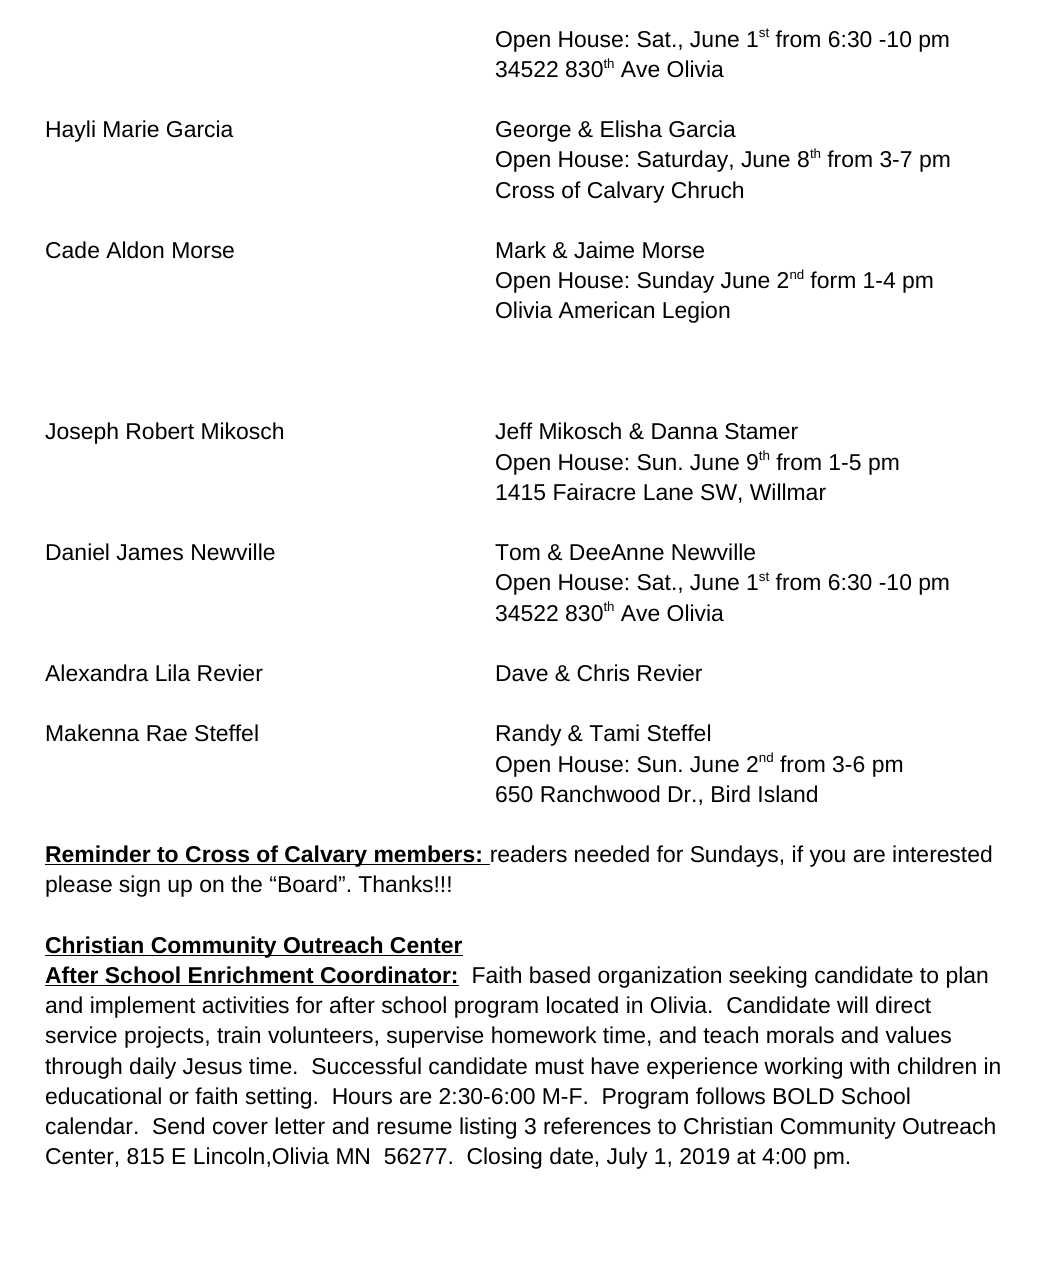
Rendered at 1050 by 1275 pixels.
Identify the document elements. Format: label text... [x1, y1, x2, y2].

text Cross of Calvary Chruch [45, 177, 1005, 203]
text Open House: Sun. June 9th from 1-5 pm [45, 448, 1005, 475]
text Hayli Marie Garcia George & Elisha Garcia [45, 116, 1005, 142]
text Open House: Sat., June 1st from 6:30 -10 pm [45, 26, 1005, 52]
text Open House: Sunday June 2nd form 1-4 pm [45, 267, 1005, 293]
text Reminder to Cross of Calvary members: readers needed for Sundays, if you are interested please sign up on the “Board”. Thanks!!! [45, 841, 1005, 898]
text Joseph Robert Mikosch Jeff Mikosch & Danna Stamer [45, 418, 1005, 444]
text 34522 830th Ave Olivia [45, 56, 1005, 82]
text 1415 Fairacre Lane SW, Willmar [45, 479, 1005, 505]
text Olivia American Legion [45, 297, 1005, 324]
text Cade Aldon Morse Mark & Jaime Morse [45, 237, 1005, 263]
text Alexandra Lila Revier Dave & Chris Revier [45, 660, 1005, 686]
text Makenna Rae Steffel Randy & Tami Steffel [45, 720, 1005, 747]
text Open House: Sat., June 1st from 6:30 -10 pm [45, 569, 1005, 596]
text After School Enrichment Coordinator: Faith based organization seeking candidate to plan and implement activities for after school program located in Olivia. Candidate will direct service projects, train volunteers, supervise homework time, and teach morals and values through daily Jesus time. Successful candidate must have experience working with children in educational or faith setting. Hours are 2:30-6:00 M-F. Program follows BOLD School calendar. Send cover letter and resume listing 3 references to Christian Community Outreach Center, 815 E Lincoln,Olivia MN 56277. Closing date, July 1, 2019 at 4:00 pm. [45, 962, 1005, 1169]
text Open House: Sun. June 2nd from 3-6 pm 650 Ranchwood Dr., Bird Island [45, 751, 1005, 807]
text 34522 830th Ave Olivia [45, 599, 1005, 626]
text Christian Community Outreach Center [45, 932, 1005, 958]
text Open House: Saturday, June 8th from 3-7 pm [45, 146, 1005, 173]
text Daniel James Newville Tom & DeeAnne Newville [45, 539, 1005, 565]
